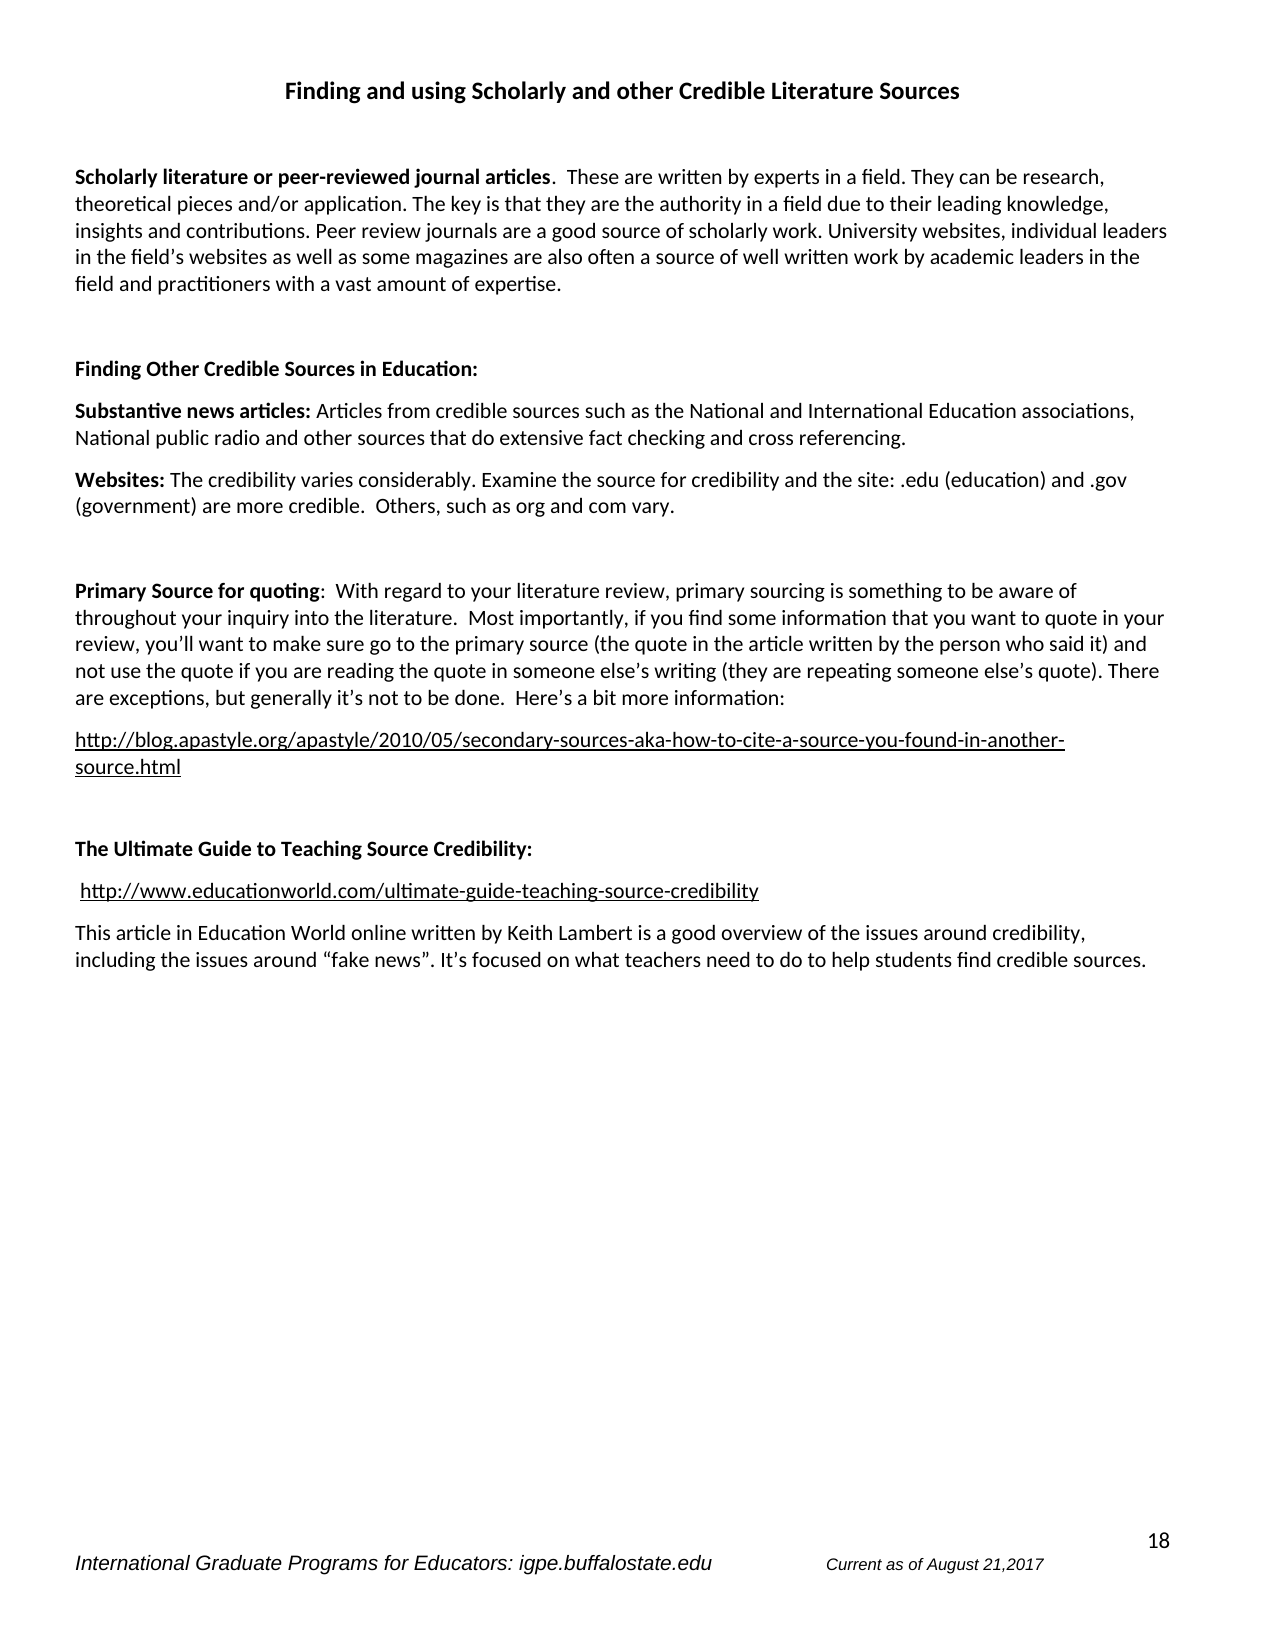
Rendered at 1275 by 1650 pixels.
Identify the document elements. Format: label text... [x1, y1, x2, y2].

text Finding and using Scholarly and other Credible Literature Sources [75, 75, 1170, 106]
text This article in Education World online written by Keith Lambert is a good overview of the issues around credibility, including the issues around “fake news”. It’s focused on what teachers need to do to help students find credible sources. [75, 919, 1170, 973]
text Substantive news articles: Articles from credible sources such as the National and International Education associations, National public radio and other sources that do extensive fact checking and cross referencing. [75, 397, 1170, 450]
text The Ultimate Guide to Teaching Source Credibility: [75, 835, 1170, 861]
text Primary Source for quoting: With regard to your literature review, primary sourcing is something to be aware of throughout your inquiry into the literature. Most importantly, if you find some information that you want to quote in your review, you’ll want to make sure go to the primary source (the quote in the article written by the person who said it) and not use the quote if you are reading the quote in someone else’s writing (they are repeating someone else’s quote). There are exceptions, but generally it’s not to be done. Here’s a bit more information: [75, 577, 1170, 711]
text Finding Other Credible Sources in Education: [75, 355, 1170, 381]
text http://blog.apastyle.org/apastyle/2010/05/secondary-sources-aka-how-to-cite-a-source-you-found-in-another-source.html [75, 726, 1170, 779]
text http://www.educationworld.com/ultimate-guide-teaching-source-credibility [75, 877, 1170, 904]
text Scholarly literature or peer-reviewed journal articles. These are written by experts in a field. They can be research, theoretical pieces and/or application. The key is that they are the authority in a field due to their leading knowledge, insights and contributions. Peer review journals are a good source of scholarly work. University websites, individual leaders in the field’s websites as well as some magazines are also often a source of well written work by academic leaders in the field and practitioners with a vast amount of expertise. [75, 163, 1170, 297]
text Websites: The credibility varies considerably. Examine the source for credibility and the site: .edu (education) and .gov (government) are more credible. Others, such as org and com vary. [75, 466, 1170, 519]
